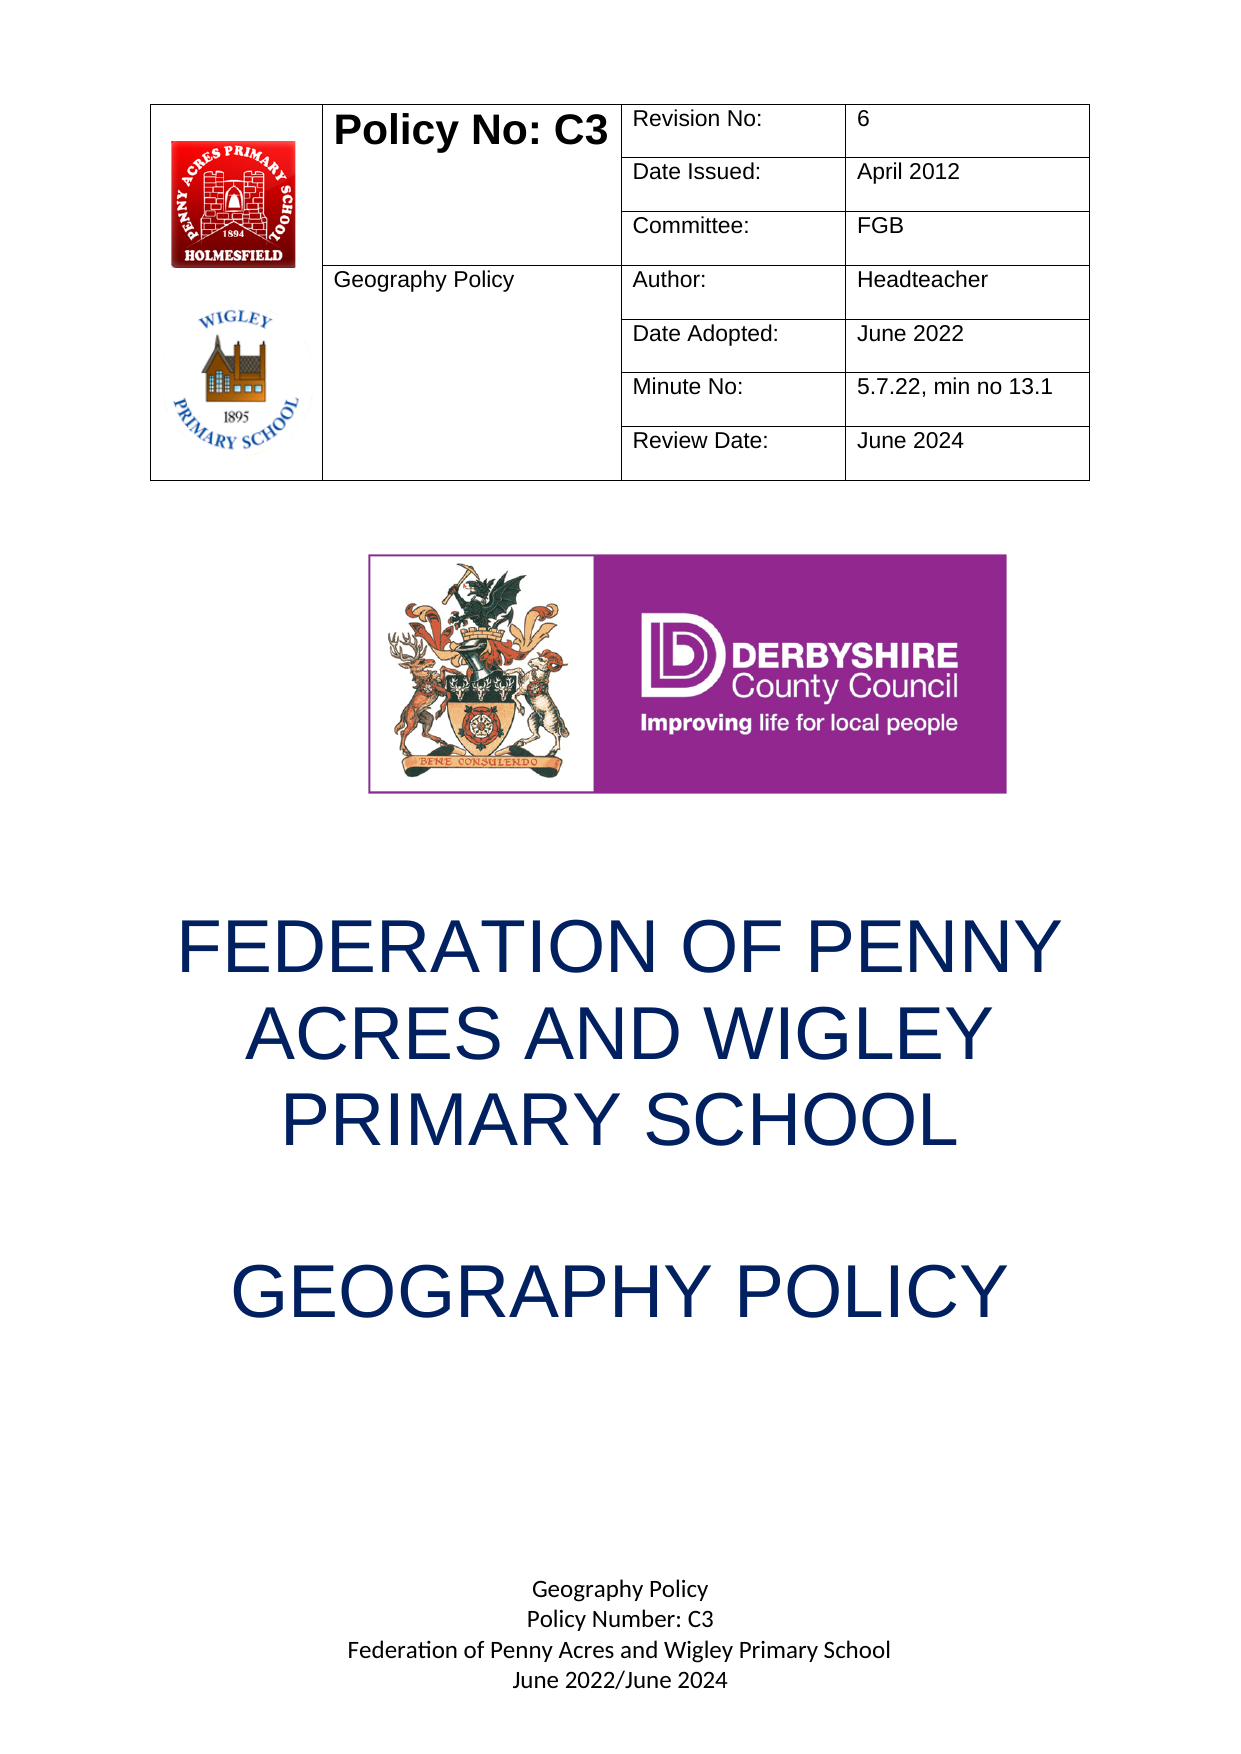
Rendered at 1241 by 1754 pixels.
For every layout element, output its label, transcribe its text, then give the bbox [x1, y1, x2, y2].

table_cell Author: [622, 266, 845, 318]
table_cell 5.7.22, min no 13.1 [846, 373, 1089, 426]
picture [364, 550, 1008, 794]
table_cell June 2024 [846, 427, 1089, 480]
table_header 6 [846, 105, 1089, 157]
table_header [151, 105, 322, 480]
table_cell Date Adopted: [622, 320, 845, 372]
picture [171, 141, 296, 268]
table_cell Committee: [622, 212, 845, 265]
table_cell June 2022 [846, 320, 1089, 372]
table_cell Headteacher [846, 266, 1089, 318]
text FEDERATION OF PENNY ACRES AND WIGLEY PRIMARY SCHOOL [150, 902, 1090, 1161]
table_header Revision No: [622, 105, 845, 157]
table_cell FGB [846, 212, 1089, 265]
table_cell Geography Policy [323, 266, 621, 480]
table_header Policy No: C3 [323, 105, 621, 265]
table_cell Minute No: [622, 373, 845, 426]
table_cell Review Date: [622, 427, 845, 480]
table_cell Date Issued: [622, 158, 845, 211]
table_cell April 2012 [846, 158, 1089, 211]
text GEOGRAPHY POLICY [150, 1247, 1090, 1334]
